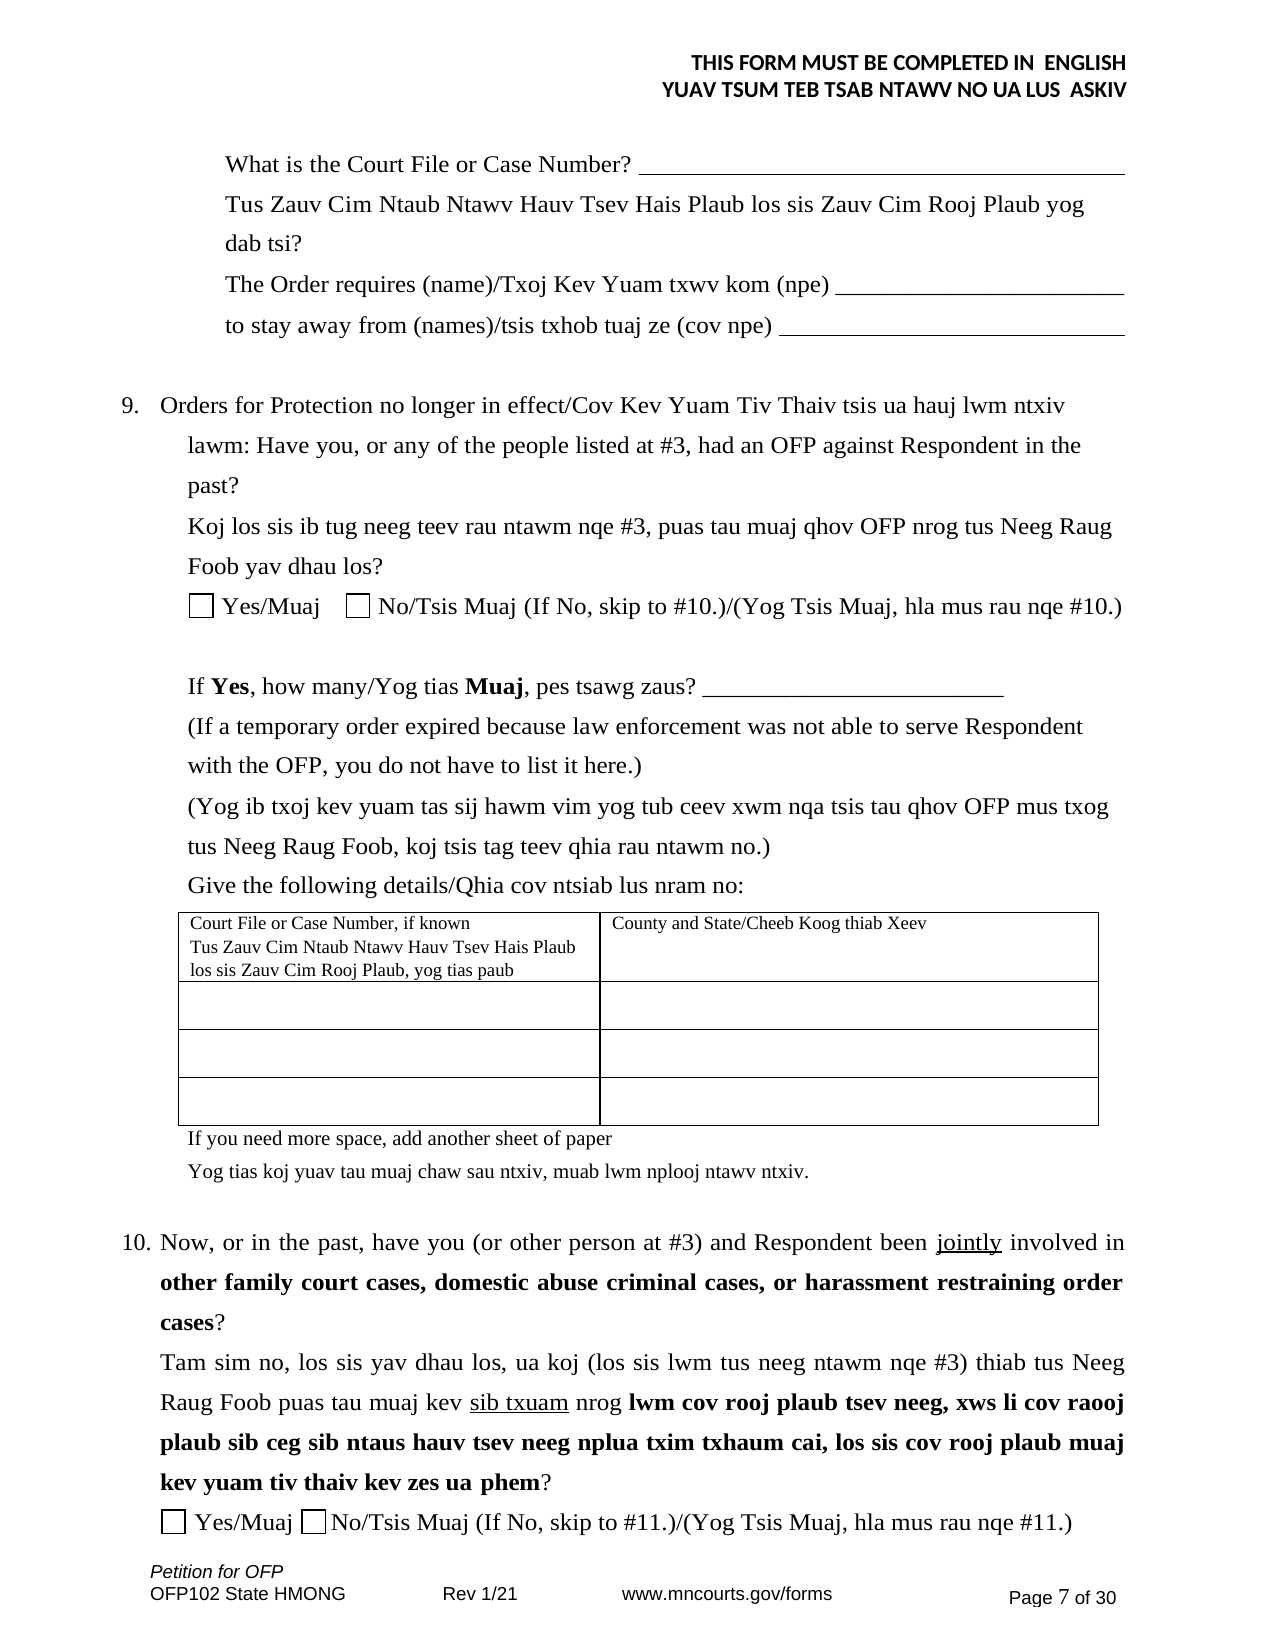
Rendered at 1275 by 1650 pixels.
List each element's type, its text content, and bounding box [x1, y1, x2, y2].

text (Yog ib txoj kev yuam tas sij hawm vim yog tub ceev xwm nqa tsis tau qhov OFP mus txog tus Neeg Raug Foob, koj tsis tag teev qhia rau ntawm no.) [187, 792, 1124, 860]
table_cell [179, 1030, 599, 1077]
text If you need more space, add another sheet of paper [187, 1126, 1206, 1150]
list Orders for Protection no longer in effect/Cov Kev Yuam Tiv Thaiv tsis ua hauj lwm ntxiv lawm: Have you, or any of the people listed at #3, had an OFP against Respondent in the past? [121, 391, 1124, 499]
text dab tsi? [225, 230, 1206, 257]
text Koj los sis ib tug neeg teev rau ntawm nqe #3, puas tau muaj qhov OFP nrog tus Neeg Raug Foob yav dhau los? [187, 512, 1124, 579]
table_cell [179, 982, 599, 1029]
table_cell [601, 1078, 1098, 1125]
text Yes/Muaj No/Tsis Muaj (If No, skip to #11.)/(Yog Tsis Muaj, hla mus rau nqe #11.) [194, 1508, 1206, 1536]
text What is the Court File or Case Number? Tus Zauv Cim Ntaub Ntawv Hauv Tsev Hais Plaub los sis Zauv Cim Rooj Plaub yog [225, 150, 1125, 218]
text Tam sim no, los sis yav dhau los, ua koj (los sis lwm tus neeg ntawm nqe #3) thiab tus Neeg Raug Foob puas tau muaj kev sib txuam nrog lwm cov rooj plaub tsev neeg, xws li cov raooj plaub sib ceg sib ntaus hauv tsev neeg nplua txim txhaum cai, los sis cov rooj plaub muaj kev yuam tiv thaiv kev zes ua phem? [160, 1348, 1125, 1496]
table_header County and State/Cheeb Koog thiab Xeev [601, 913, 1098, 981]
text to stay away from (names)/tsis txhob tuaj ze (cov npe) [225, 311, 1206, 338]
table_cell [179, 1078, 599, 1125]
table_cell [601, 982, 1098, 1029]
table_cell [601, 1030, 1098, 1077]
text Yes/Muaj No/Tsis Muaj (If No, skip to #10.)/(Yog Tsis Muaj, hla mus rau nqe #10.) [221, 592, 1206, 620]
text (If a temporary order expired because law enforcement was not able to serve Respondent with the OFP, you do not have to list it here.) [187, 712, 1133, 779]
text Give the following details/Qhia cov ntsiab lus nram no: [187, 872, 1206, 899]
list Now, or in the past, have you (or other person at #3) and Respondent been jointly involved in other family court cases, domestic abuse criminal cases, or harassment restraining order cases? [121, 1228, 1125, 1336]
text The Order requires (name)/Txoj Kev Yuam txwv kom (npe) _______________________ [225, 270, 1206, 298]
text If Yes, how many/Yog tias Muaj, pes tsawg zaus? ________________________ [187, 672, 1206, 699]
table_header Court File or Case Number, if known Tus Zauv Cim Ntaub Ntawv Hauv Tsev Hais Plaub los sis Zauv Cim Rooj Plaub, yog tias paub [179, 913, 599, 981]
text Yog tias koj yuav tau muaj chaw sau ntxiv, muab lwm nplooj ntawv ntxiv. [187, 1159, 1206, 1183]
